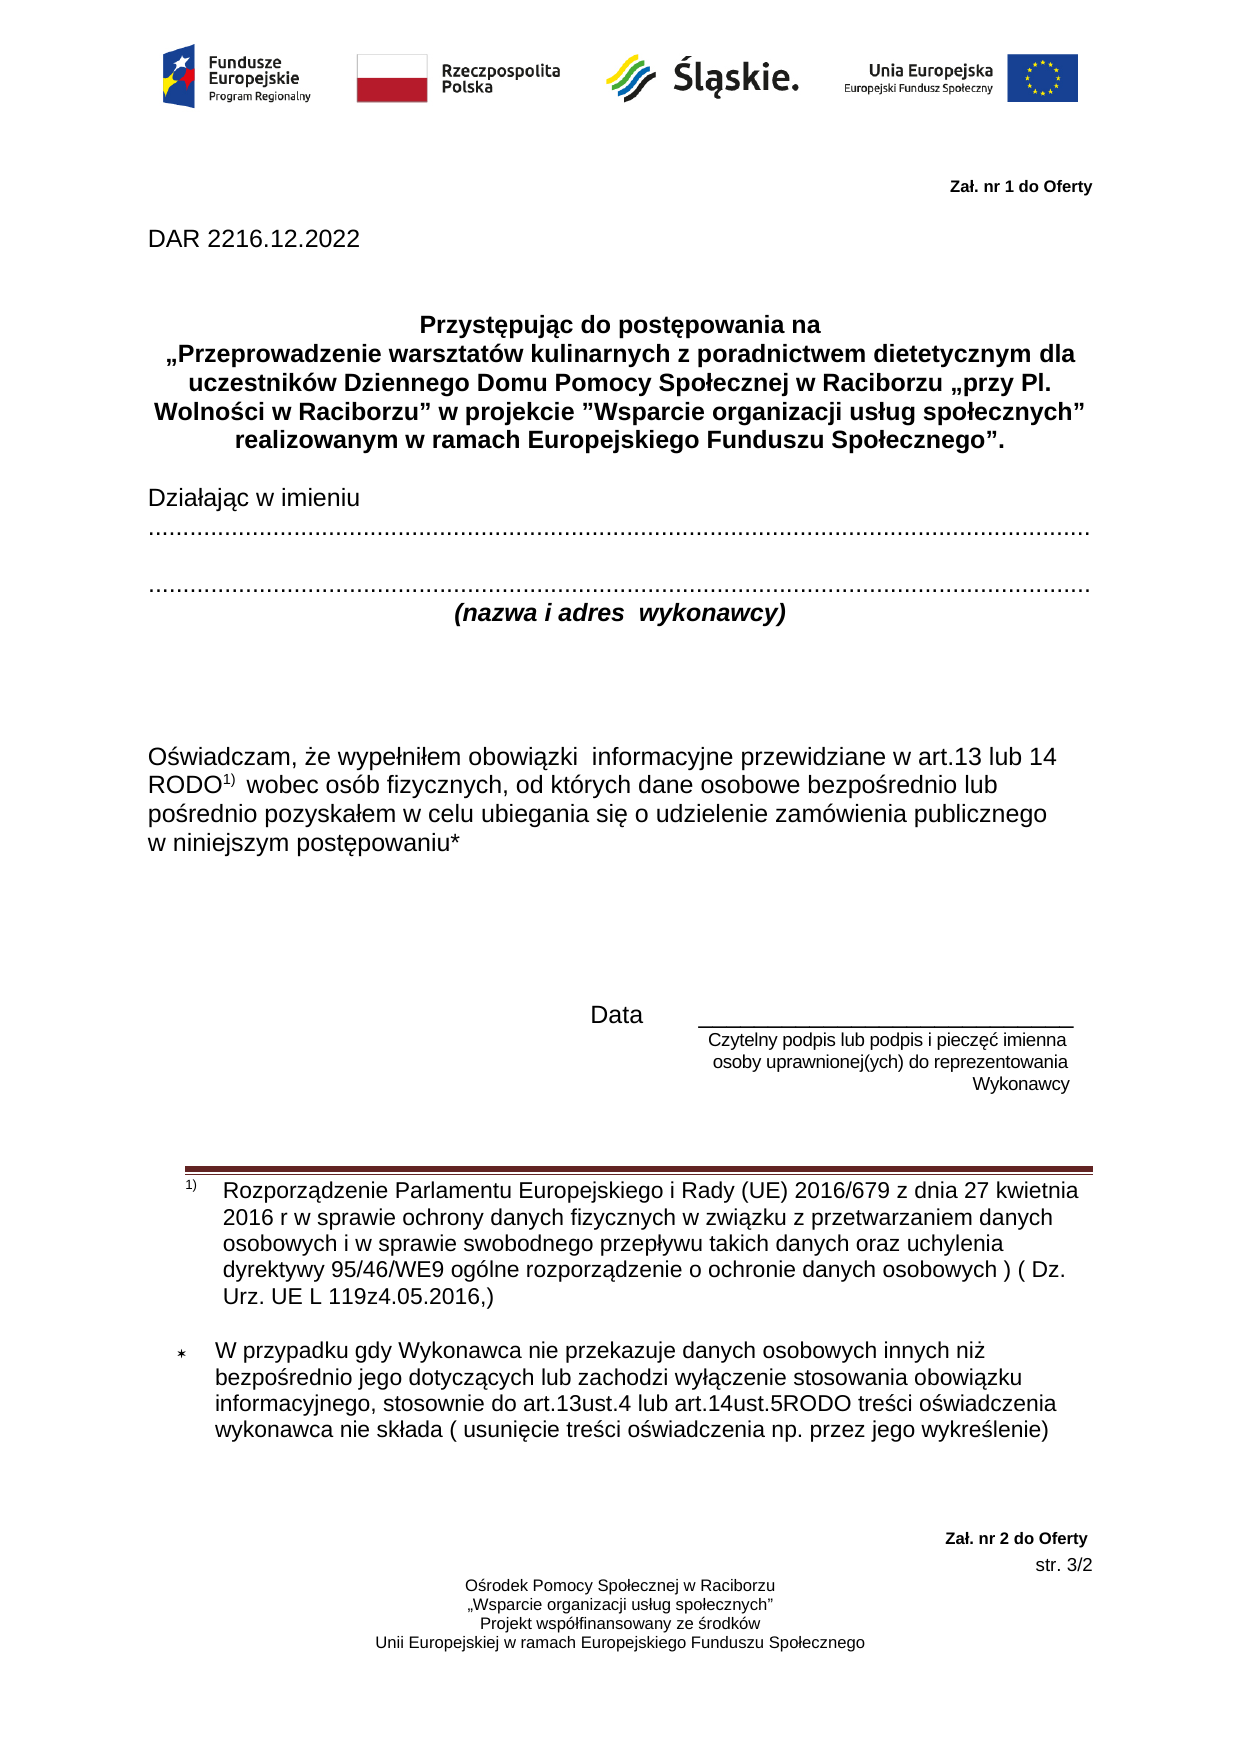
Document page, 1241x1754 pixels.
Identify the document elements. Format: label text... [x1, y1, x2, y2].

picture [147, 30, 1093, 123]
text Oświadczam, że wypełniłem obowiązki informacyjne przewidziane w art.13 lub 14 RODO1) wobec osób fizycznych, od których dane osobowe bezpośrednio lub pośrednio pozyskałem w celu ubiegania się o udzielenie zamówienia publicznego w niniejszym postępowaniu* [148, 742, 1093, 857]
text Czytelny podpis lub podpis i pieczęć imienna osoby uprawnionej(ych) do reprezentowania Wykonawcy [516, 1029, 1122, 1094]
text DAR 2216.12.2022 [148, 224, 1093, 253]
text ........................................................................................................................................(nazwa i adres wykonawcy) [148, 569, 1093, 627]
text Zał. nr 2 do Oferty [148, 1529, 1093, 1548]
text Data ___________________________ [590, 1001, 1093, 1029]
list Rozporządzenie Parlamentu Europejskiego i Rady (UE) 2016/679 z dnia 27 kwietnia 2016 r w sprawie ochrony danych fizycznych w związku z przetwarzaniem danych osobowych i w sprawie swobodnego przepływu takich danych oraz uchylenia dyrektywy 95/46/WE9 ogólne rozporządzenie o ochronie danych osobowych ) ( Dz. Urz. UE L 119z4.05.2016,) [185, 1175, 1093, 1309]
text Działając w imieniu [148, 483, 1093, 512]
list W przypadku gdy Wykonawca nie przekazuje danych osobowych innych niż bezpośrednio jego dotyczących lub zachodzi wyłączenie stosowania obowiązku informacyjnego, stosownie do art.13ust.4 lub art.14ust.5RODO treści oświadczenia wykonawca nie składa ( usunięcie treści oświadczenia np. przez jego wykreślenie) [177, 1337, 1093, 1442]
text Przystępując do postępowania na [148, 311, 1093, 339]
text ........................................................................................................................................ [148, 512, 1093, 541]
text „Przeprowadzenie warsztatów kulinarnych z poradnictwem dietetycznym dla uczestników Dziennego Domu Pomocy Społecznej w Raciborzu „przy Pl. Wolności w Raciborzu” w projekcie ”Wsparcie organizacji usług społecznych” realizowanym w ramach Europejskiego Funduszu Społecznego”. [148, 339, 1093, 454]
text Zał. nr 1 do Oferty [148, 176, 1093, 196]
